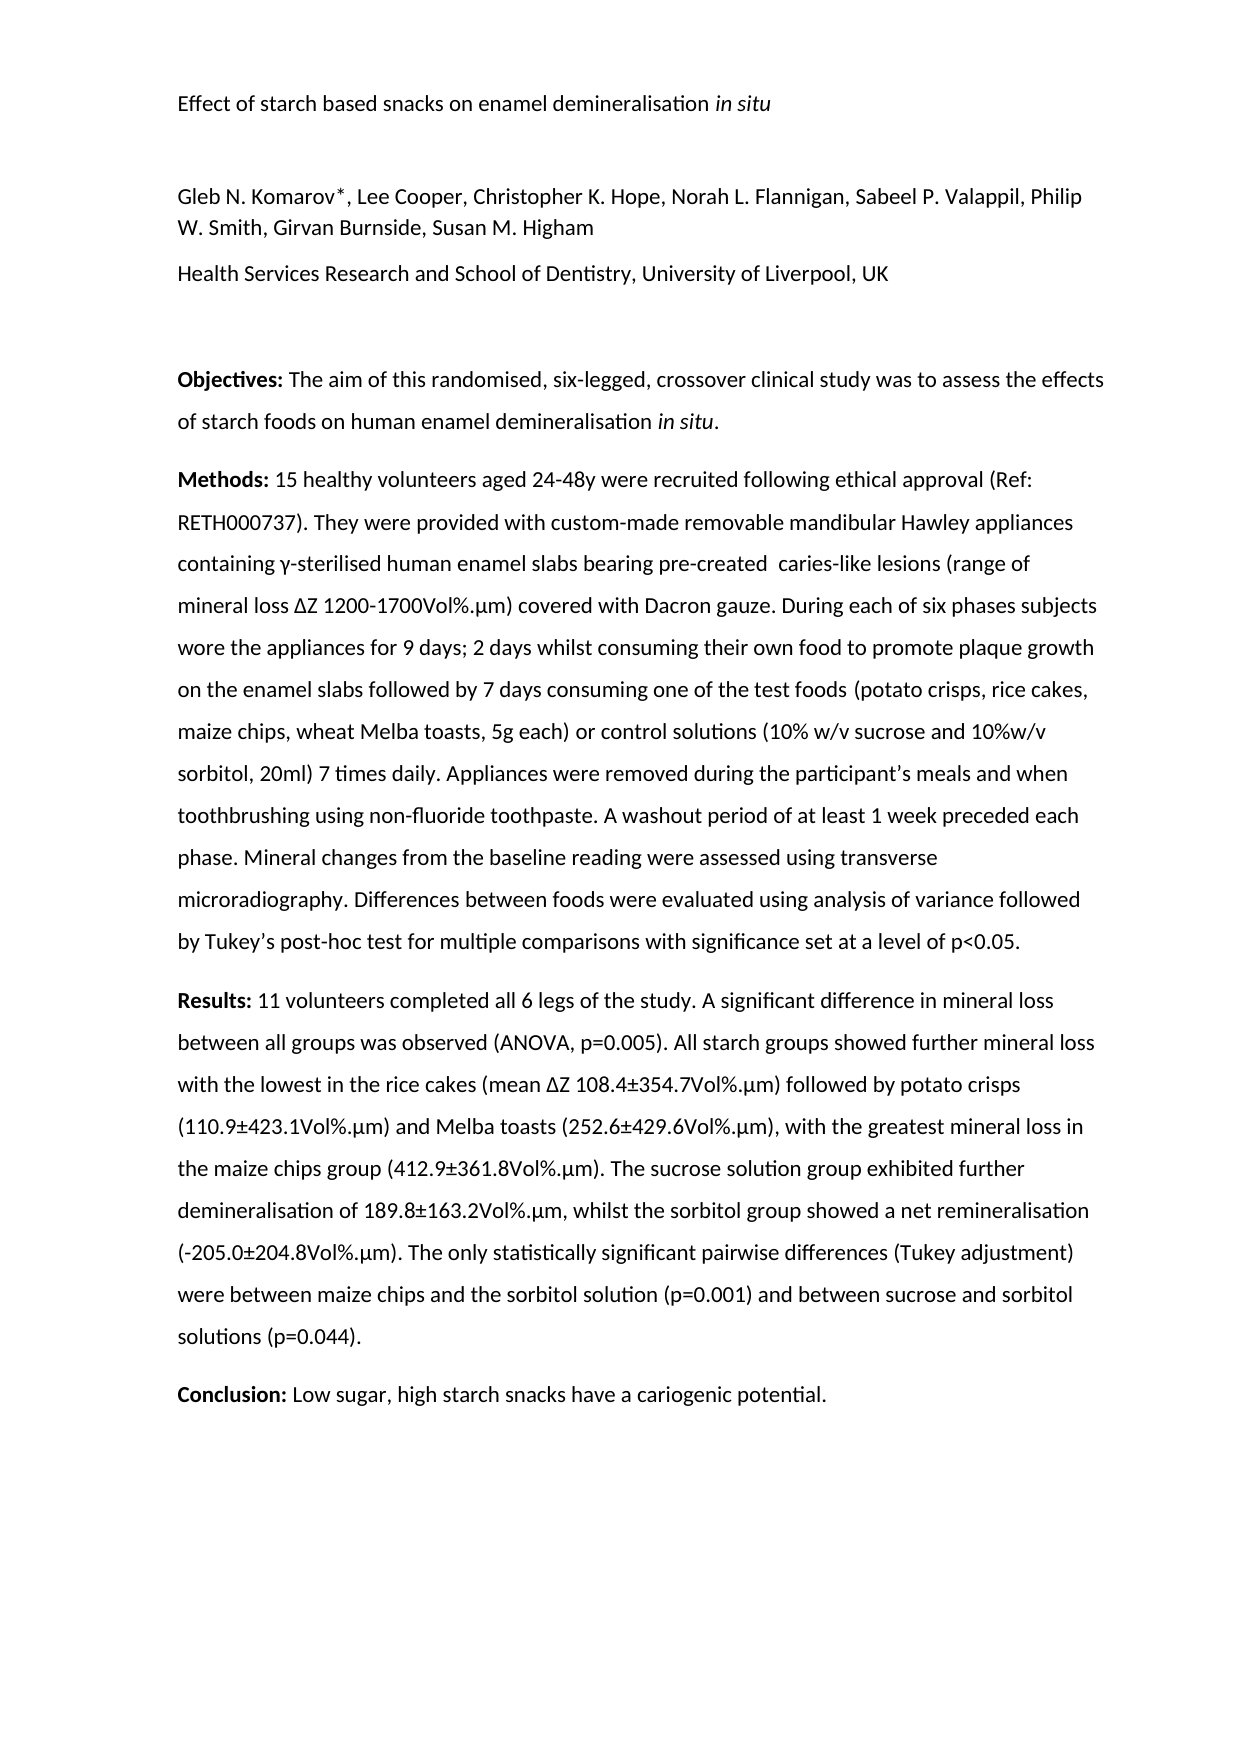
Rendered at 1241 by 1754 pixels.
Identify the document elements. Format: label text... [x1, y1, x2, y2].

text Results: 11 volunteers completed all 6 legs of the study. A significant difference in mineral loss between all groups was observed (ANOVA, p=0.005). All starch groups showed further mineral loss with the lowest in the rice cakes (mean ΔZ 108.4±354.7Vol%.µm) followed by potato crisps (110.9±423.1Vol%.µm) and Melba toasts (252.6±429.6Vol%.µm), with the greatest mineral loss in the maize chips group (412.9±361.8Vol%.µm). The sucrose solution group exhibited further demineralisation of 189.8±163.2Vol%.µm, whilst the sorbitol group showed a net remineralisation (-205.0±204.8Vol%.µm). The only statistically significant pairwise differences (Tukey adjustment) were between maize chips and the sorbitol solution (p=0.001) and between sucrose and sorbitol solutions (p=0.044). [177, 986, 1107, 1350]
text Effect of starch based snacks on enamel demineralisation in situ [177, 89, 1107, 117]
text Methods: 15 healthy volunteers aged 24-48y were recruited following ethical approval (Ref: RETH000737). They were provided with custom-made removable mandibular Hawley appliances containing γ-sterilised human enamel slabs bearing pre-created caries-like lesions (range of mineral loss ΔZ 1200-1700Vol%.µm) covered with Dacron gauze. During each of six phases subjects wore the appliances for 9 days; 2 days whilst consuming their own food to promote plaque growth on the enamel slabs followed by 7 days consuming one of the test foods (potato crisps, rice cakes, maize chips, wheat Melba toasts, 5g each) or control solutions (10% w/v sucrose and 10%w/v sorbitol, 20ml) 7 times daily. Appliances were removed during the participant’s meals and when toothbrushing using non-fluoride toothpaste. A washout period of at least 1 week preceded each phase. Mineral changes from the baseline reading were assessed using transverse microradiography. Differences between foods were evaluated using analysis of variance followed by Tukey’s post-hoc test for multiple comparisons with significance set at a level of p<0.05. [177, 466, 1107, 955]
text Health Services Research and School of Dentistry, University of Liverpool, UK [177, 259, 1107, 287]
text Objectives: The aim of this randomised, six-legged, crossover clinical study was to assess the effects of starch foods on human enamel demineralisation in situ. [177, 365, 1107, 435]
text Conclusion: Low sugar, high starch snacks have a cariogenic potential. [177, 1381, 1107, 1408]
text Gleb N. Komarov*, Lee Cooper, Christopher K. Hope, Norah L. Flannigan, Sabeel P. Valappil, Philip W. Smith, Girvan Burnside, Susan M. Higham [177, 182, 1107, 241]
